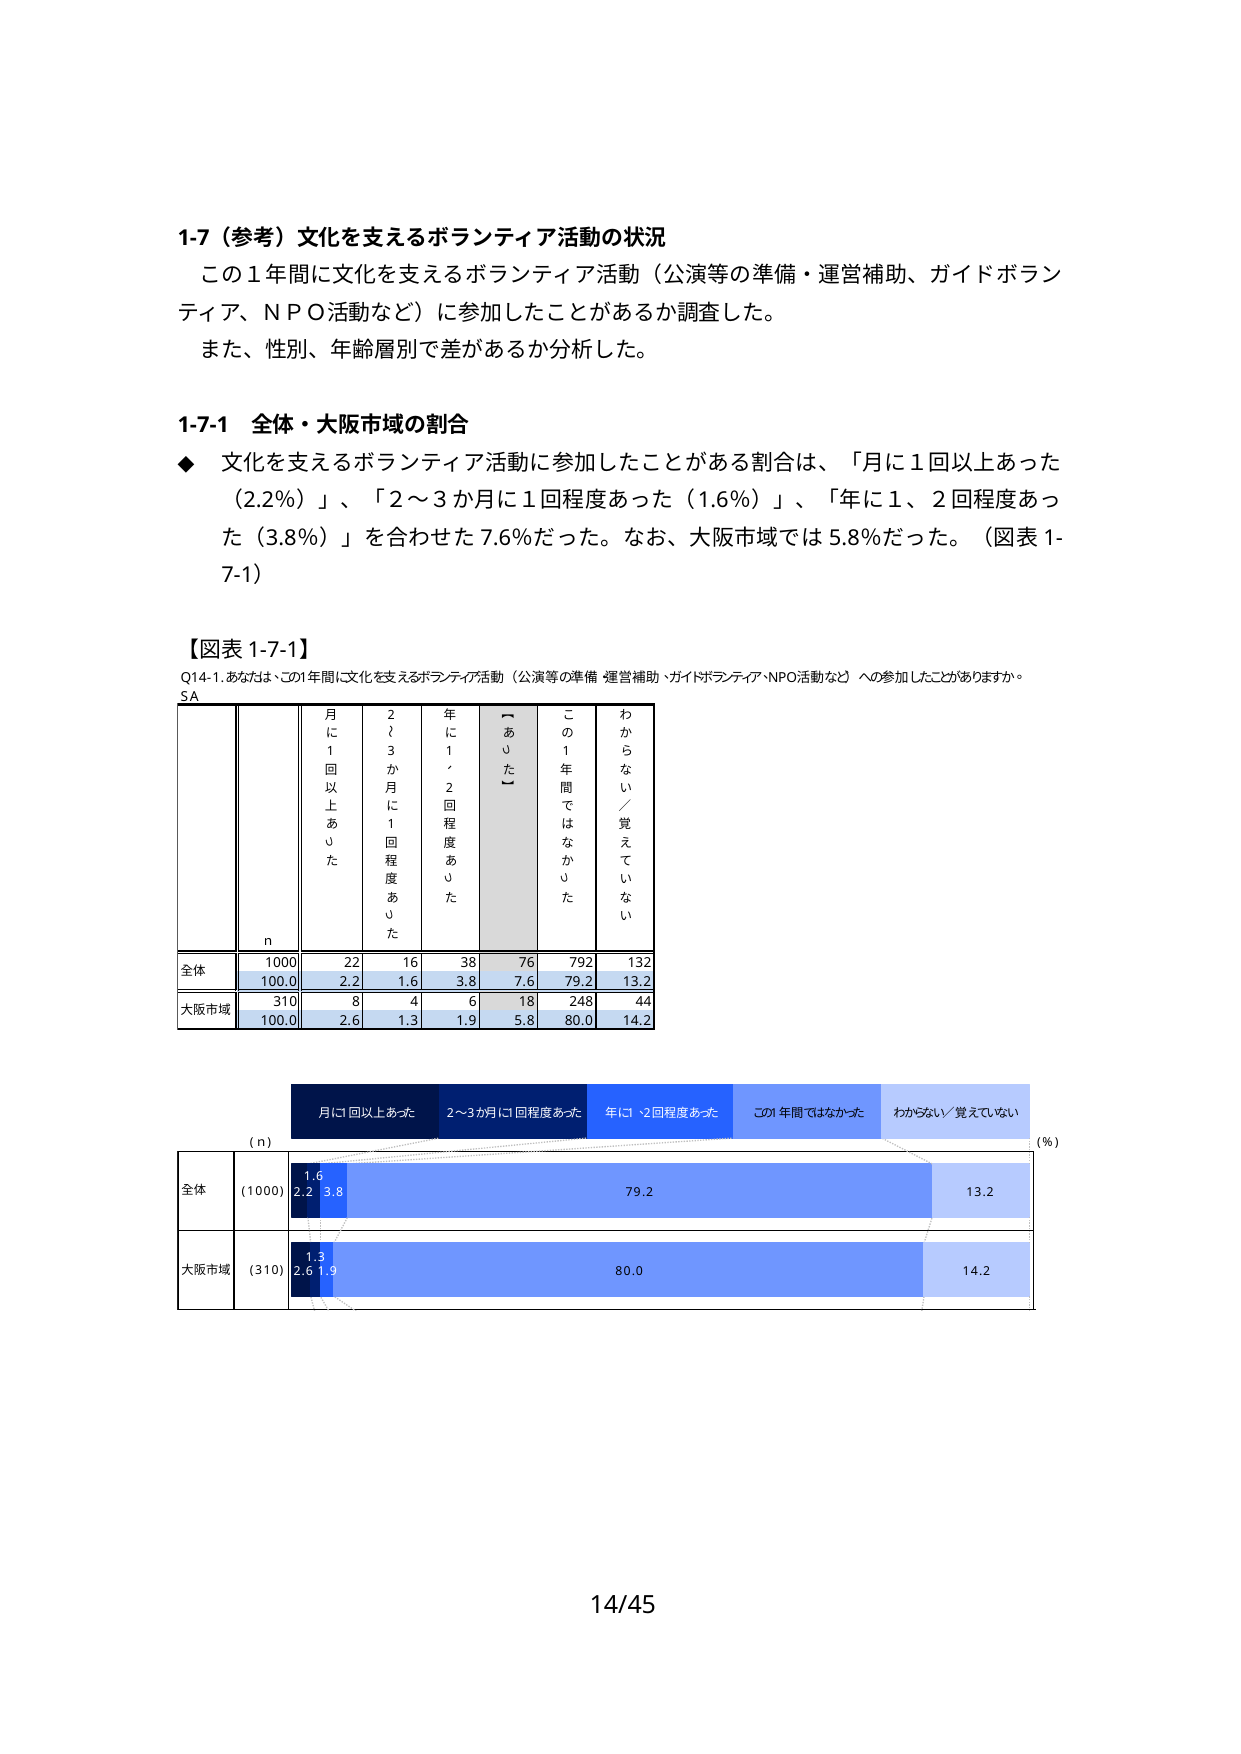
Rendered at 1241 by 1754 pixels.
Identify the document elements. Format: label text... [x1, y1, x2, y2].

text 1-7（参考）文化を支えるボランティア活動の状況 [177, 217, 1063, 254]
text 【図表1-7-1】 [177, 629, 1063, 667]
text 1-7-1 全体・大阪市域の割合 [177, 404, 1063, 442]
list 文化を支えるボランティア活動に参加したことがある割合は、「月に１回以上あった（2.2％）」、「２～３か月に１回程度あった（1.6％）」、「年に１、２回程度あった（3.8％）」を合わせた7.6％だった。なお、大阪市域では5.8％だった。（図表1-7-1） [177, 442, 1063, 592]
text この１年間に文化を支えるボランティア活動（公演等の準備・運営補助、ガイドボランティア、ＮＰＯ活動など）に参加したことがあるか調査した。 [177, 254, 1063, 329]
text また、性別、年齢層別で差があるか分析した。 [177, 329, 1063, 367]
